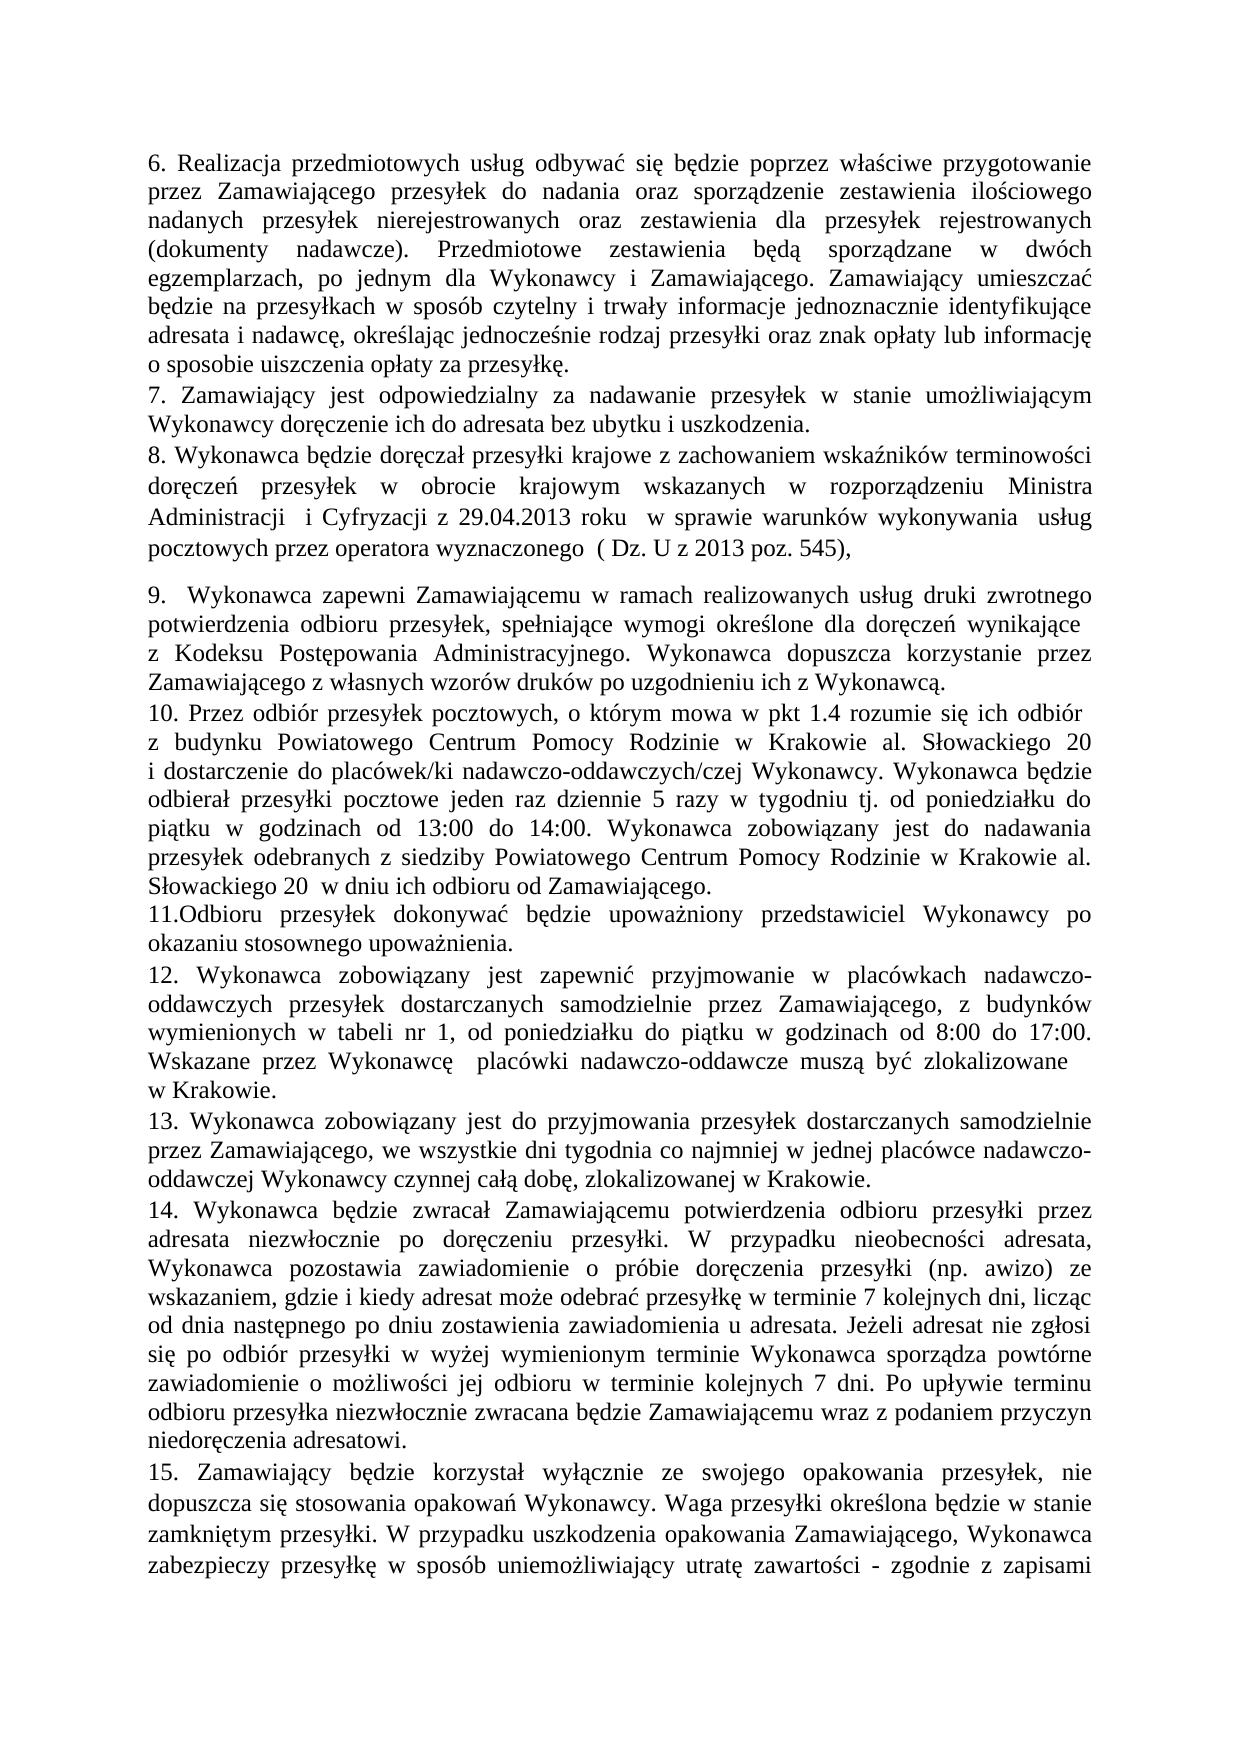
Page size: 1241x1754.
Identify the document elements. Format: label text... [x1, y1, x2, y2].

text 9. Wykonawca zapewni Zamawiającemu w ramach realizowanych usług druki zwrotnego potwierdzenia odbioru przesyłek, spełniające wymogi określone dla doręczeń wynikające z Kodeksu Postępowania Administracyjnego. Wykonawca dopuszcza korzystanie przez Zamawiającego z własnych wzorów druków po uzgodnieniu ich z Wykonawcą. [148, 581, 1093, 696]
text 6. Realizacja przedmiotowych usług odbywać się będzie poprzez właściwe przygotowanie przez Zamawiającego przesyłek do nadania oraz sporządzenie zestawienia ilościowego nadanych przesyłek nierejestrowanych oraz zestawienia dla przesyłek rejestrowanych (dokumenty nadawcze). Przedmiotowe zestawienia będą sporządzane w dwóch egzemplarzach, po jednym dla Wykonawcy i Zamawiającego. Zamawiający umieszczać będzie na przesyłkach w sposób czytelny i trwały informacje jednoznacznie identyfikujące adresata i nadawcę, określając jednocześnie rodzaj przesyłki oraz znak opłaty lub informację o sposobie uiszczenia opłaty za przesyłkę. [148, 148, 1093, 378]
text 14. Wykonawca będzie zwracał Zamawiającemu potwierdzenia odbioru przesyłki przez adresata niezwłocznie po doręczeniu przesyłki. W przypadku nieobecności adresata, Wykonawca pozostawia zawiadomienie o próbie doręczenia przesyłki (np. awizo) ze wskazaniem, gdzie i kiedy adresat może odebrać przesyłkę w terminie 7 kolejnych dni, licząc od dnia następnego po dniu zostawienia zawiadomienia u adresata. Jeżeli adresat nie zgłosi się po odbiór przesyłki w wyżej wymienionym terminie Wykonawca sporządza powtórne zawiadomienie o możliwości jej odbioru w terminie kolejnych 7 dni. Po upływie terminu odbioru przesyłka niezwłocznie zwracana będzie Zamawiającemu wraz z podaniem przyczyn niedoręczenia adresatowi. [148, 1196, 1093, 1454]
text 8. Wykonawca będzie doręczał przesyłki krajowe z zachowaniem wskaźników terminowości doręczeń przesyłek w obrocie krajowym wskazanych w rozporządzeniu Ministra Administracji i Cyfryzacji z 29.04.2013 roku w sprawie warunków wykonywania usług pocztowych przez operatora wyznaczonego ( Dz. U z 2013 poz. 545), [148, 440, 1093, 562]
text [148, 1457, 1093, 1579]
text 12. Wykonawca zobowiązany jest zapewnić przyjmowanie w placówkach nadawczo-oddawczych przesyłek dostarczanych samodzielnie przez Zamawiającego, z budynków wymienionych w tabeli nr 1, od poniedziałku do piątku w godzinach od 8:00 do 17:00. Wskazane przez Wykonawcę placówki nadawczo-oddawcze muszą być zlokalizowane w Krakowie. [148, 960, 1093, 1104]
text 10. Przez odbiór przesyłek pocztowych, o którym mowa w pkt 1.4 rozumie się ich odbiór z budynku Powiatowego Centrum Pomocy Rodzinie w Krakowie al. Słowackiego 20 i dostarczenie do placówek/ki nadawczo-oddawczych/czej Wykonawcy. Wykonawca będzie odbierał przesyłki pocztowe jeden raz dziennie 5 razy w tygodniu tj. od poniedziałku do piątku w godzinach od 13:00 do 14:00. Wykonawca zobowiązany jest do nadawania przesyłek odebranych z siedziby Powiatowego Centrum Pomocy Rodzinie w Krakowie al. Słowackiego 20 w dniu ich odbioru od Zamawiającego. [148, 698, 1093, 899]
text 11.Odbioru przesyłek dokonywać będzie upoważniony przedstawiciel Wykonawcy po okazaniu stosownego upoważnienia. [148, 899, 1093, 957]
text 7. Zamawiający jest odpowiedzialny za nadawanie przesyłek w stanie umożliwiającym Wykonawcy doręczenie ich do adresata bez ubytku i uszkodzenia. [148, 380, 1093, 437]
text 13. Wykonawca zobowiązany jest do przyjmowania przesyłek dostarczanych samodzielnie przez Zamawiającego, we wszystkie dni tygodnia co najmniej w jednej placówce nadawczo-oddawczej Wykonawcy czynnej całą dobę, zlokalizowanej w Krakowie. [148, 1106, 1093, 1193]
